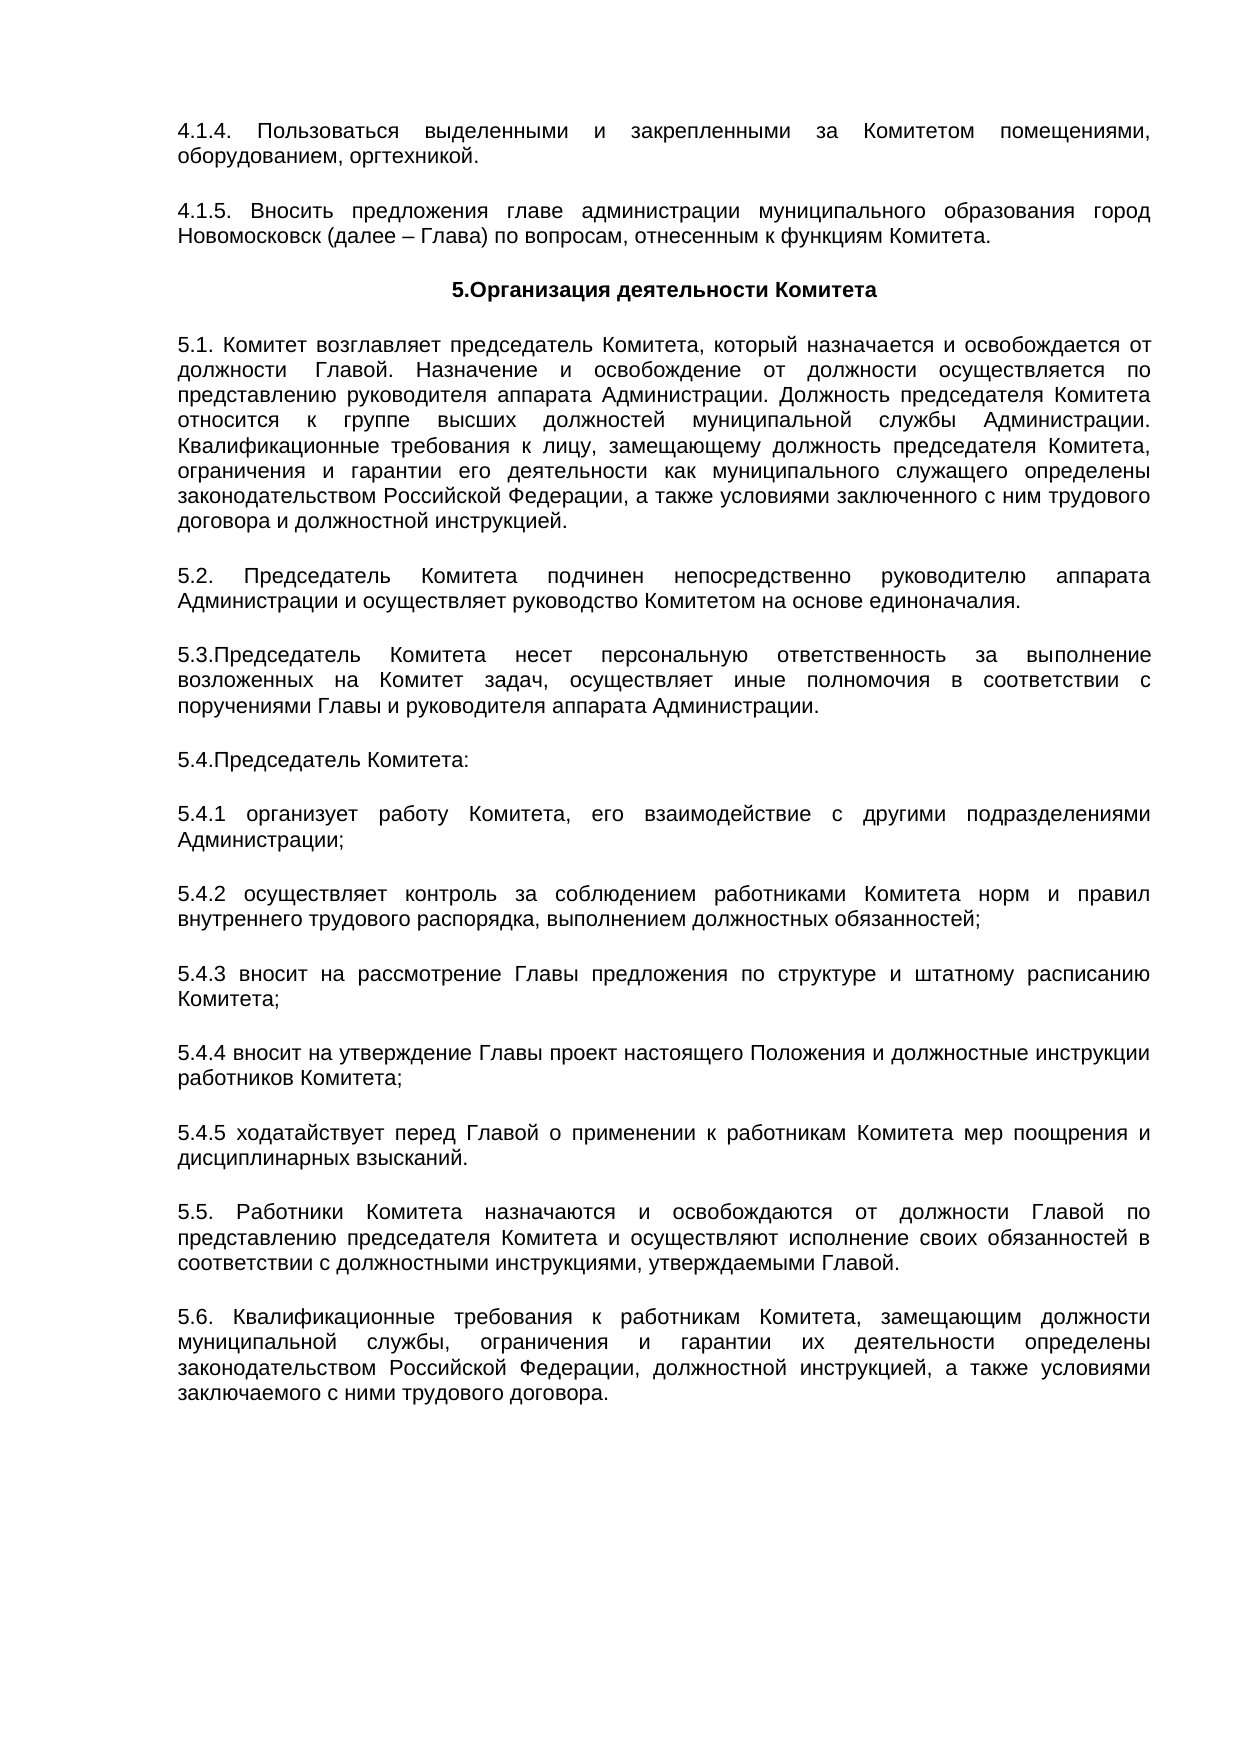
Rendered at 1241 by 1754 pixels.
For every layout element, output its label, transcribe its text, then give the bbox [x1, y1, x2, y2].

text 4.1.4. Пользоваться выделенными и закрепленными за Комитетом помещениями, оборудованием, оргтехникой. [177, 118, 1152, 168]
text 5.4.1 организует работу Комитета, его взаимодействие с другими подразделениями Администрации; [177, 801, 1152, 852]
text 5.6. Квалификационные требования к работникам Комитета, замещающим должности муниципальной службы, ограничения и гарантии их деятельности определены законодательством Российской Федерации, должностной инструкцией, а также условиями заключаемого с ними трудового договора. [177, 1304, 1152, 1405]
text 5.Организация деятельности Комитета [177, 277, 1152, 302]
text 5.3.Председатель Комитета несет персональную ответственность за выполнение возложенных на Комитет задач, осуществляет иные полномочия в соответствии с поручениями Главы и руководителя аппарата Администрации. [177, 642, 1152, 718]
text 5.5. Работники Комитета назначаются и освобождаются от должности Главой по представлению председателя Комитета и осуществляют исполнение своих обязанностей в соответствии с должностными инструкциями, утверждаемыми Главой. [177, 1199, 1152, 1275]
text 5.4.5 ходатайствует перед Главой о применении к работникам Комитета мер поощрения и дисциплинарных взысканий. [177, 1119, 1152, 1170]
text 5.2. Председатель Комитета подчинен непосредственно руководителю аппарата Администрации и осуществляет руководство Комитетом на основе единоначалия. [177, 562, 1152, 613]
text 5.4.4 вносит на утверждение Главы проект настоящего Положения и должностные инструкции работников Комитета; [177, 1040, 1152, 1090]
text 5.4.3 вносит на рассмотрение Главы предложения по структуре и штатному расписанию Комитета; [177, 960, 1152, 1011]
text 5.1. Комитет возглавляет председатель Комитета, который назначается и освобождается от должности Главой. Назначение и освобождение от должности осуществляется по представлению руководителя аппарата Администрации. Должность председателя Комитета относится к группе высших должностей муниципальной службы Администрации. Квалификационные требования к лицу, замещающему должность председателя Комитета, ограничения и гарантии его деятельности как муниципального служащего определены законодательством Российской Федерации, а также условиями заключенного с ним трудового договора и должностной инструкцией. [177, 332, 1152, 533]
text 4.1.5. Вносить предложения главе администрации муниципального образования город Новомосковск (далее – Глава) по вопросам, отнесенным к функциям Комитета. [177, 198, 1152, 248]
text 5.4.Председатель Комитета: [177, 747, 1152, 772]
text 5.4.2 осуществляет контроль за соблюдением работниками Комитета норм и правил внутреннего трудового распорядка, выполнением должностных обязанностей; [177, 881, 1152, 931]
